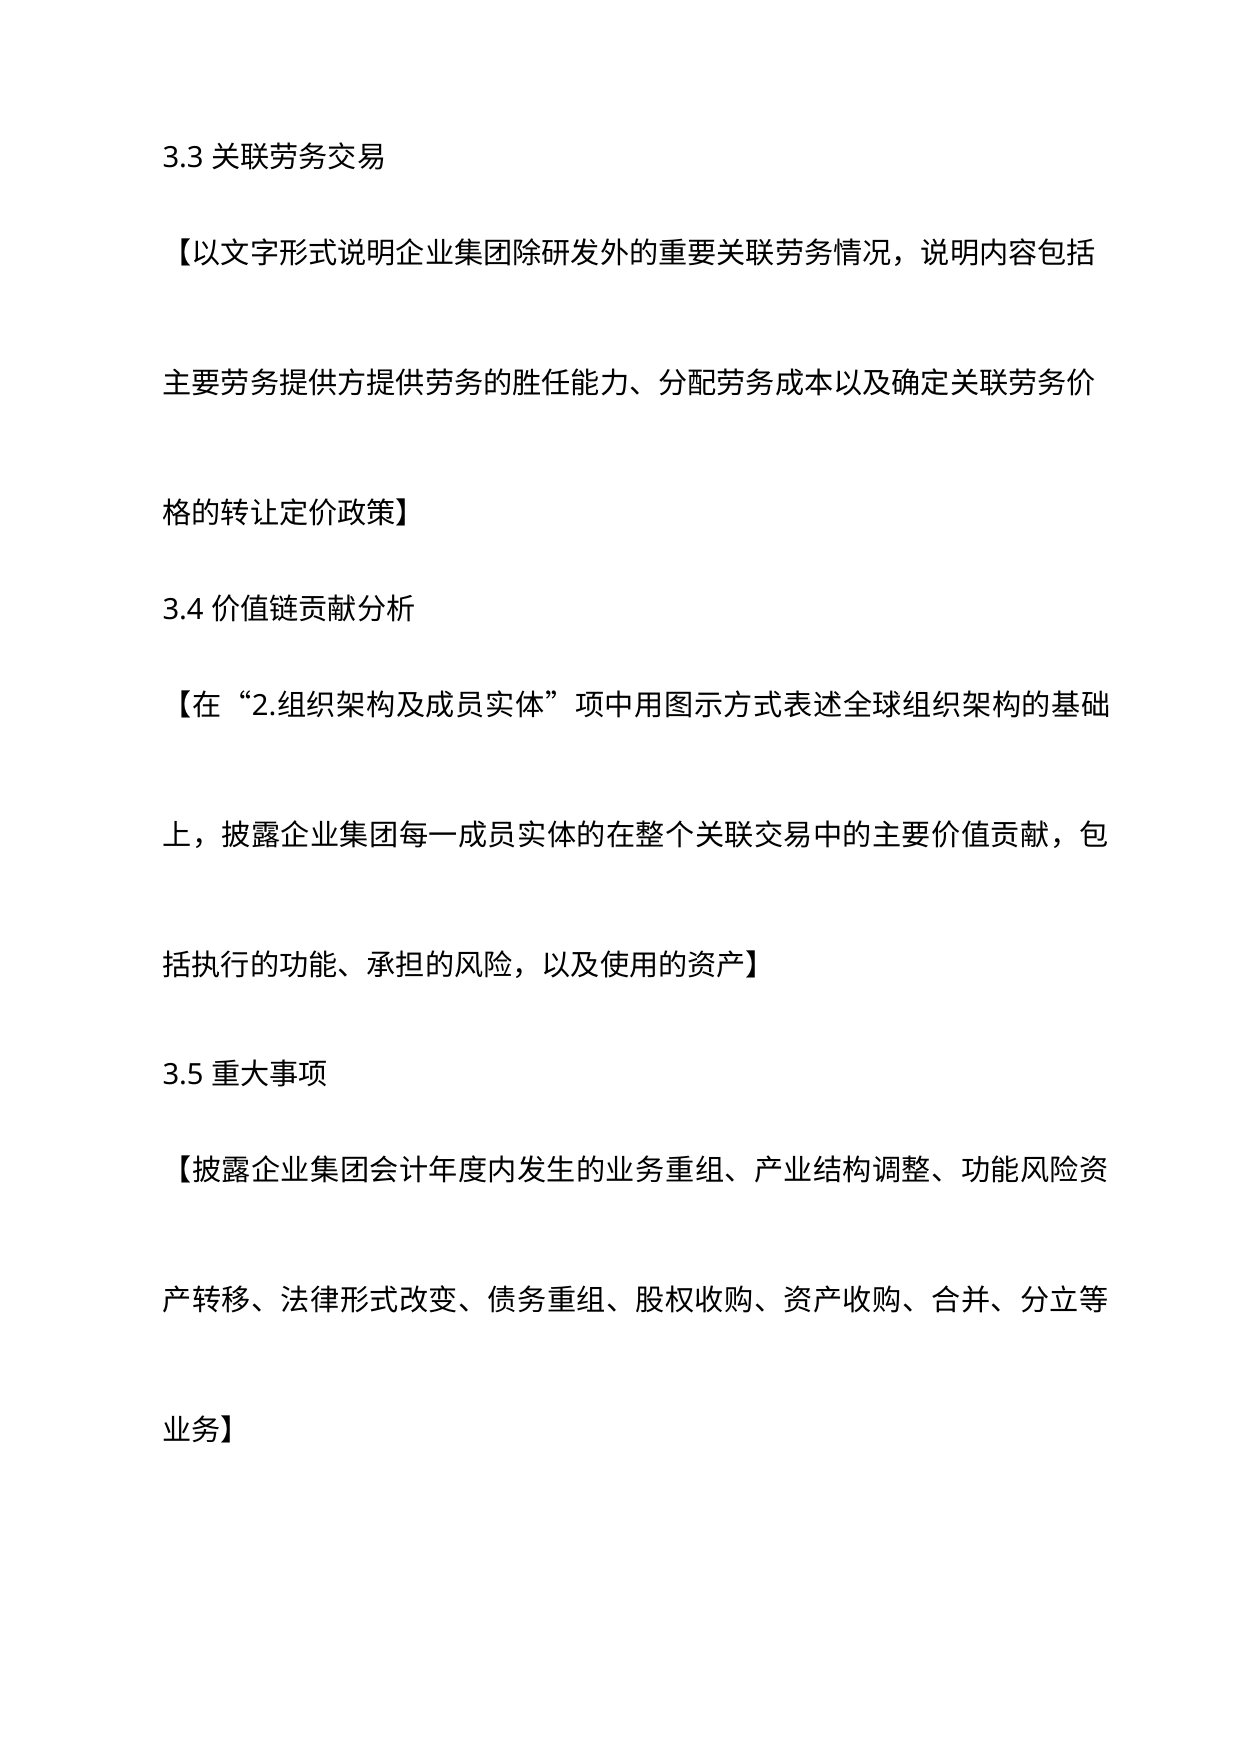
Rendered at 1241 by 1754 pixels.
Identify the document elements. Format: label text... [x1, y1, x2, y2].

text 【在“2.组织架构及成员实体”项中用图示方式表述全球组织架构的基础上，披露企业集团每一成员实体的在整个关联交易中的主要价值贡献，包括执行的功能、承担的风险，以及使用的资产】 [162, 671, 1110, 996]
subtitle 3.4 价值链贡献分析 [162, 586, 1110, 628]
text 【披露企业集团会计年度内发生的业务重组、产业结构调整、功能风险资产转移、法律形式改变、债务重组、股权收购、资产收购、合并、分立等业务】 [162, 1135, 1110, 1460]
subtitle 3.5 重大事项 [162, 1050, 1110, 1093]
text 【以文字形式说明企业集团除研发外的重要关联劳务情况，说明内容包括主要劳务提供方提供劳务的胜任能力、分配劳务成本以及确定关联劳务价格的转让定价政策】 [162, 218, 1110, 543]
subtitle 3.3 关联劳务交易 [162, 134, 1110, 176]
